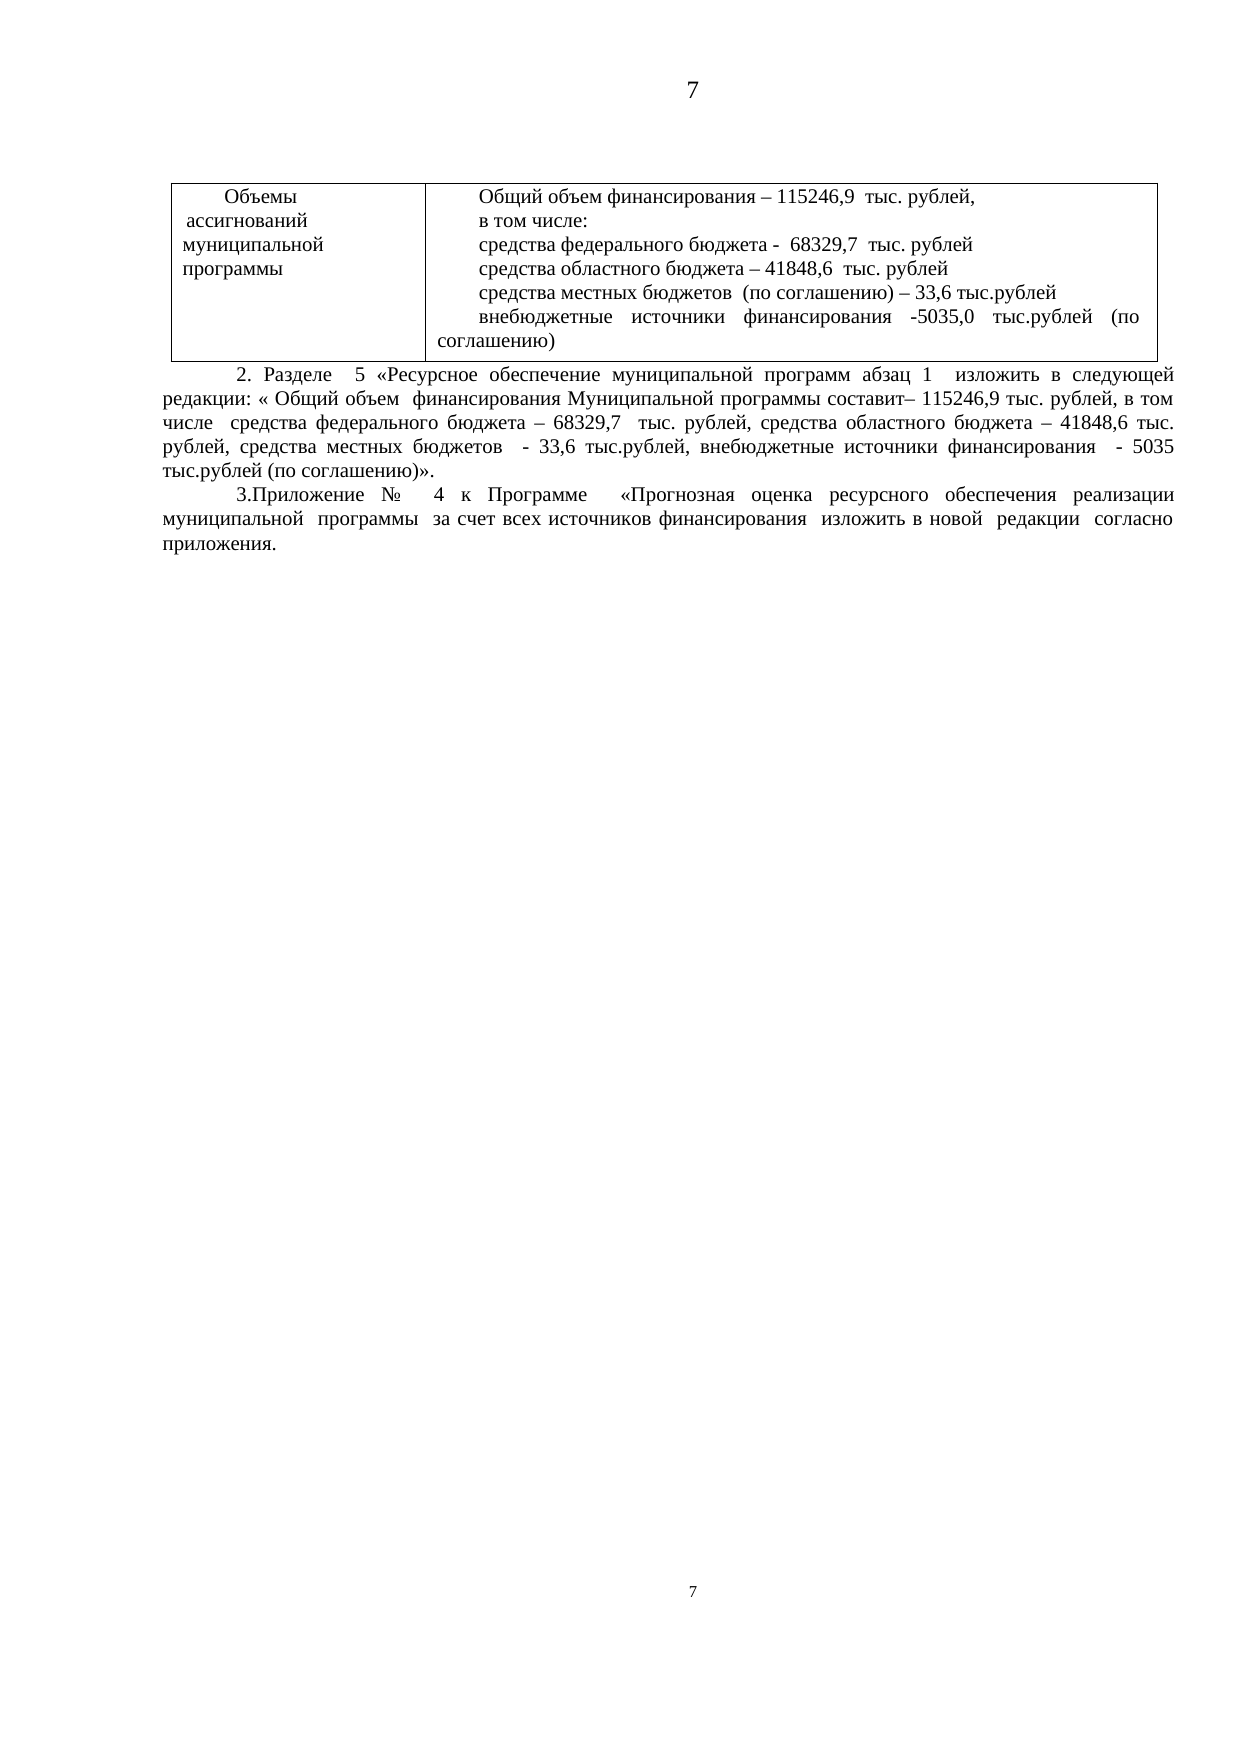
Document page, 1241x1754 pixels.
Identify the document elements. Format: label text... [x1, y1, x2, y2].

text 3.Приложение № 4 к Программе «Прогнозная оценка ресурсного обеспечения реализации муниципальной программы за счет всех источников финансирования изложить в новой редакции согласно приложения. [162, 482, 1175, 554]
table_header Объемы ассигнований муниципальной программы [172, 184, 425, 361]
table_header Общий объем финансирования – 115246,9 тыс. рублей, в том числе: средства федерального бюджета - 68329,7 тыс. рублей средства областного бюджета – 41848,6 тыс. рублей средства местных бюджетов (по соглашению) – 33,6 тыс.рублей внебюджетные источники финансирования -5035,0 тыс.рублей (по соглашению) [426, 184, 1157, 361]
text 2. Разделе 5 «Ресурсное обеспечение муниципальной программ абзац 1 изложить в следующей редакции: « Общий объем финансирования Муниципальной программы составит– 115246,9 тыс. рублей, в том числе средства федерального бюджета – 68329,7 тыс. рублей, средства областного бюджета – 41848,6 тыс. рублей, средства местных бюджетов - 33,6 тыс.рублей, внебюджетные источники финансирования - 5035 тыс.рублей (по соглашению)». [162, 362, 1175, 482]
